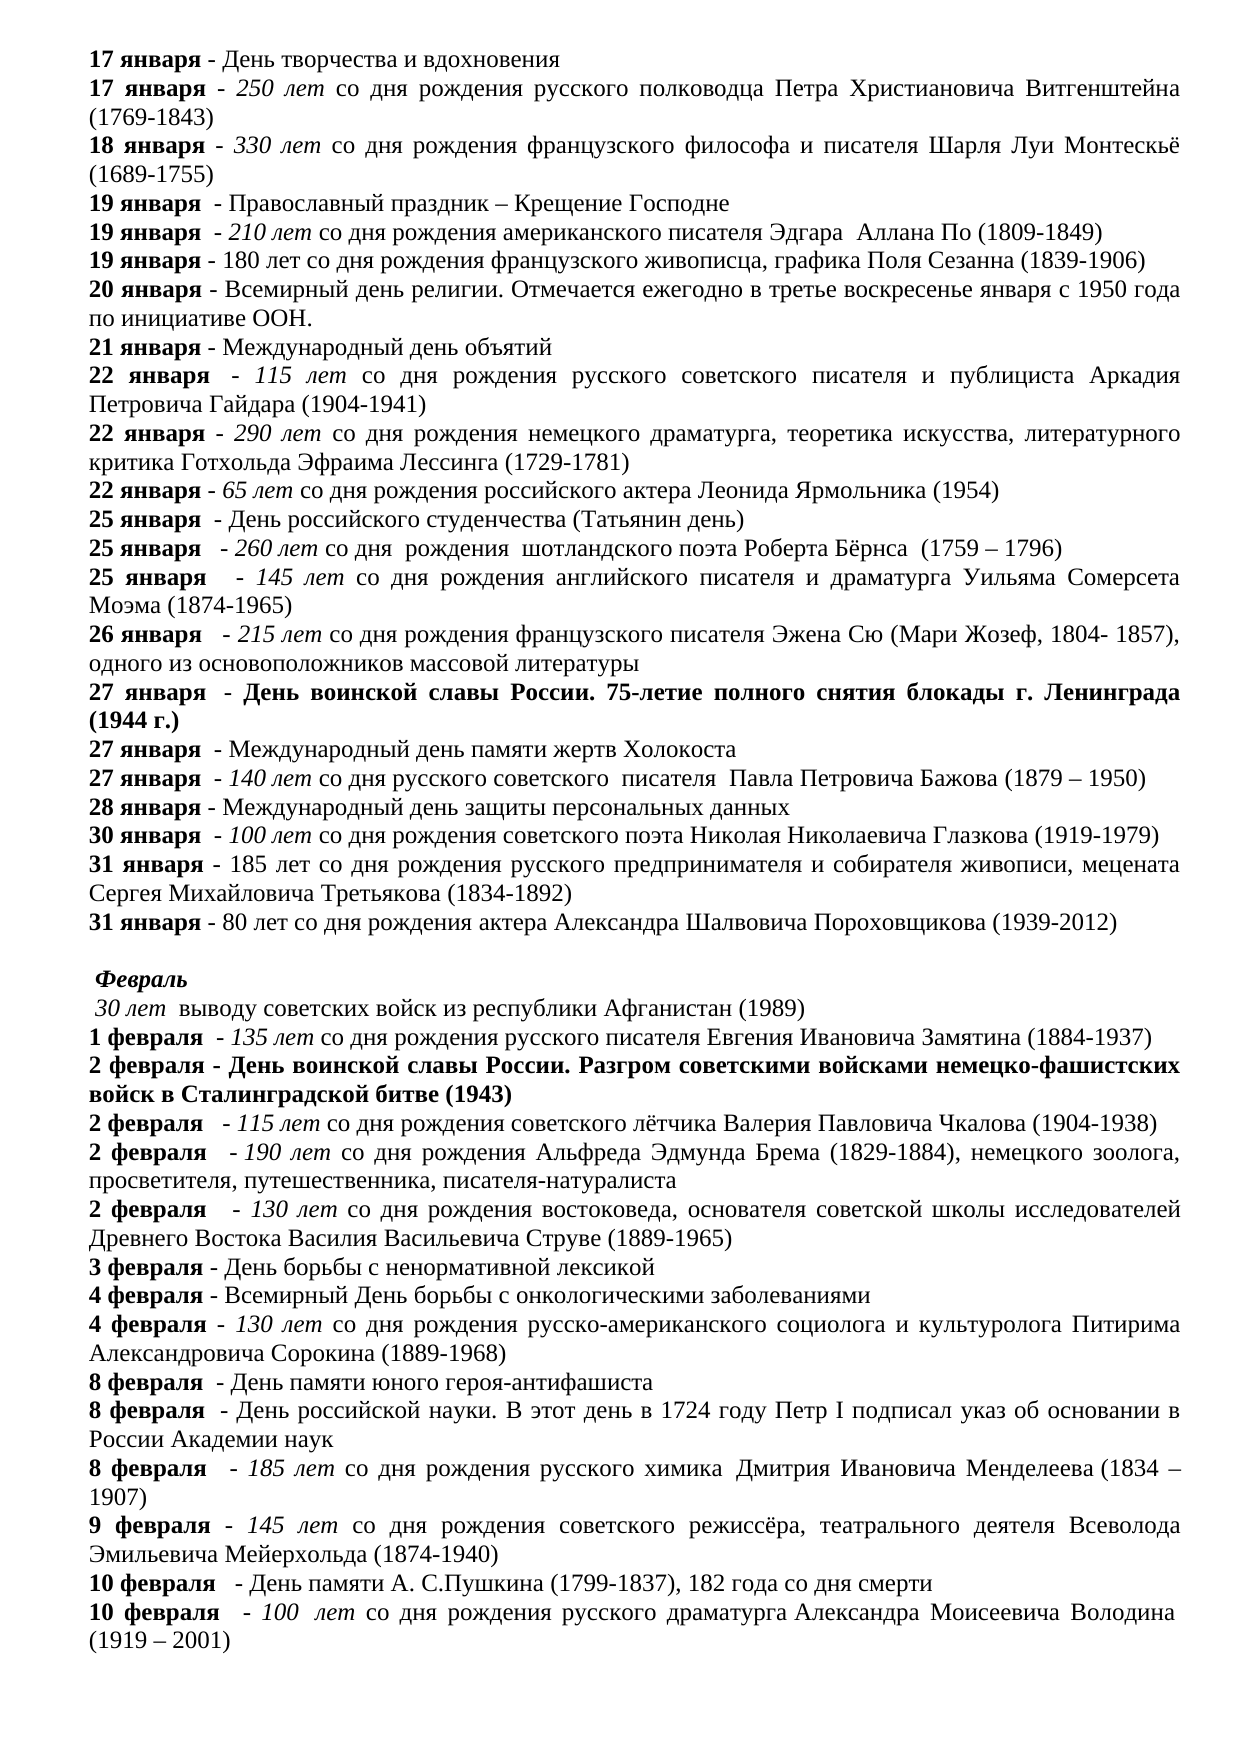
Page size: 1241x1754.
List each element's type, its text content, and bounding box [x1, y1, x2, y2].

text 8 февраля - День памяти юного героя-антифашиста [89, 1367, 1181, 1396]
text 19 января - Православный праздник – Крещение Господне [89, 188, 1181, 217]
text 19 января - 180 лет со дня рождения французского живописца, графика Поля Сезанна (1839-1906) [89, 246, 1181, 274]
text 27 января - Международный день памяти жертв Холокоста [89, 734, 1181, 763]
text 9 февраля - 145 лет со дня рождения советского режиссёра, театрального деятеля Всеволода Эмильевича Мейерхольда (1874-1940) [89, 1511, 1181, 1568]
text 4 февраля - Всемирный День борьбы с онкологическими заболеваниями [89, 1281, 1181, 1309]
text 30 лет выводу советских войск из республики Афганистан (1989) [89, 993, 1181, 1022]
text 31 января - 185 лет со дня рождения русского предпринимателя и собирателя живописи, мецената Сергея Михайловича Третьякова (1834-1892) [89, 849, 1181, 907]
text 2 февраля - 190 лет со дня рождения Альфреда Эдмунда Брема (1829-1884), немецкого зоолога, просветителя, путешественника, писателя-натуралиста [89, 1137, 1181, 1194]
text 1 февраля - 135 лет со дня рождения русского писателя Евгения Ивановича Замятина (1884-1937) [89, 1022, 1181, 1051]
text 25 января - 260 лет со дня рождения шотландского поэта Роберта Бёрнса (1759 – 1796) [89, 533, 1181, 562]
text 25 января - День российского студенчества (Татьянин день) [89, 504, 1181, 533]
text 22 января - 290 лет со дня рождения немецкого драматурга, теоретика искусства, литературного критика Готхольда Эфраима Лессинга (1729-1781) [89, 418, 1181, 476]
text 2 февраля - День воинской славы России. Разгром советскими войсками немецко-фашистских войск в Сталинградской битве (1943) [89, 1051, 1181, 1108]
text Февраль [89, 964, 1181, 993]
text 31 января - 80 лет со дня рождения актера Александра Шалвовича Пороховщикова (1939-2012) [89, 907, 1181, 936]
text 21 января - Международный день объятий [89, 332, 1181, 361]
text 2 февраля - 115 лет со дня рождения советского лётчика Валерия Павловича Чкалова (1904-1938) [89, 1108, 1181, 1137]
text 30 января - 100 лет со дня рождения советского поэта Николая Николаевича Глазкова (1919-1979) [89, 821, 1181, 849]
text 18 января - 330 лет со дня рождения французского философа и писателя Шарля Луи Монтескьё (1689-1755) [89, 131, 1181, 188]
text 3 февраля - День борьбы с ненормативной лексикой [89, 1252, 1181, 1281]
text 17 января - День творчества и вдохновения [89, 44, 1181, 73]
text 27 января - 140 лет со дня русского советского писателя Павла Петровича Бажова (1879 – 1950) [89, 763, 1181, 792]
text 8 февраля - 185 лет со дня рождения русского химика Дмитрия Ивановича Менделеева (1834 – 1907) [89, 1453, 1181, 1511]
text 10 февраля - 100 лет со дня рождения русского драматурга Александра Моисеевича Володина (1919 – 2001) [89, 1597, 1181, 1654]
text 27 января - День воинской славы России. 75-летие полного снятия блокады г. Ленинграда (1944 г.) [89, 677, 1181, 734]
text 8 февраля - День российской науки. В этот день в 1724 году Петр I подписал указ об основании в России Академии наук [89, 1396, 1181, 1453]
text 19 января - 210 лет со дня рождения американского писателя Эдгара Аллана По (1809-1849) [89, 217, 1181, 246]
text 28 января - Международный день защиты персональных данных [89, 792, 1181, 821]
text 22 января - 115 лет со дня рождения русского советского писателя и публициста Аркадия Петровича Гайдара (1904-1941) [89, 361, 1181, 418]
text 4 февраля - 130 лет со дня рождения русско-американского социолога и культуролога Питирима Александровича Сорокина (1889-1968) [89, 1309, 1181, 1367]
text 10 февраля - День памяти А. С.Пушкина (1799-1837), 182 года со дня смерти [89, 1568, 1181, 1597]
text 20 января - Всемирный день религии. Отмечается ежегодно в третье воскресенье января с 1950 года по инициативе ООН. [89, 274, 1181, 332]
text 26 января - 215 лет со дня рождения французского писателя Эжена Сю (Мари Жозеф, 1804- 1857), одного из основоположников массовой литературы [89, 619, 1181, 677]
text 17 января - 250 лет со дня рождения русского полководца Петра Христиановича Витгенштейна (1769-1843) [89, 73, 1181, 131]
text 2 февраля - 130 лет со дня рождения востоковеда, основателя советской школы исследователей Древнего Востока Василия Васильевича Струве (1889-1965) [89, 1194, 1181, 1252]
text 22 января - 65 лет со дня рождения российского актера Леонида Ярмольника (1954) [89, 476, 1181, 504]
text 25 января - 145 лет со дня рождения английского писателя и драматурга Уильяма Сомерсета Моэма (1874-1965) [89, 562, 1181, 619]
